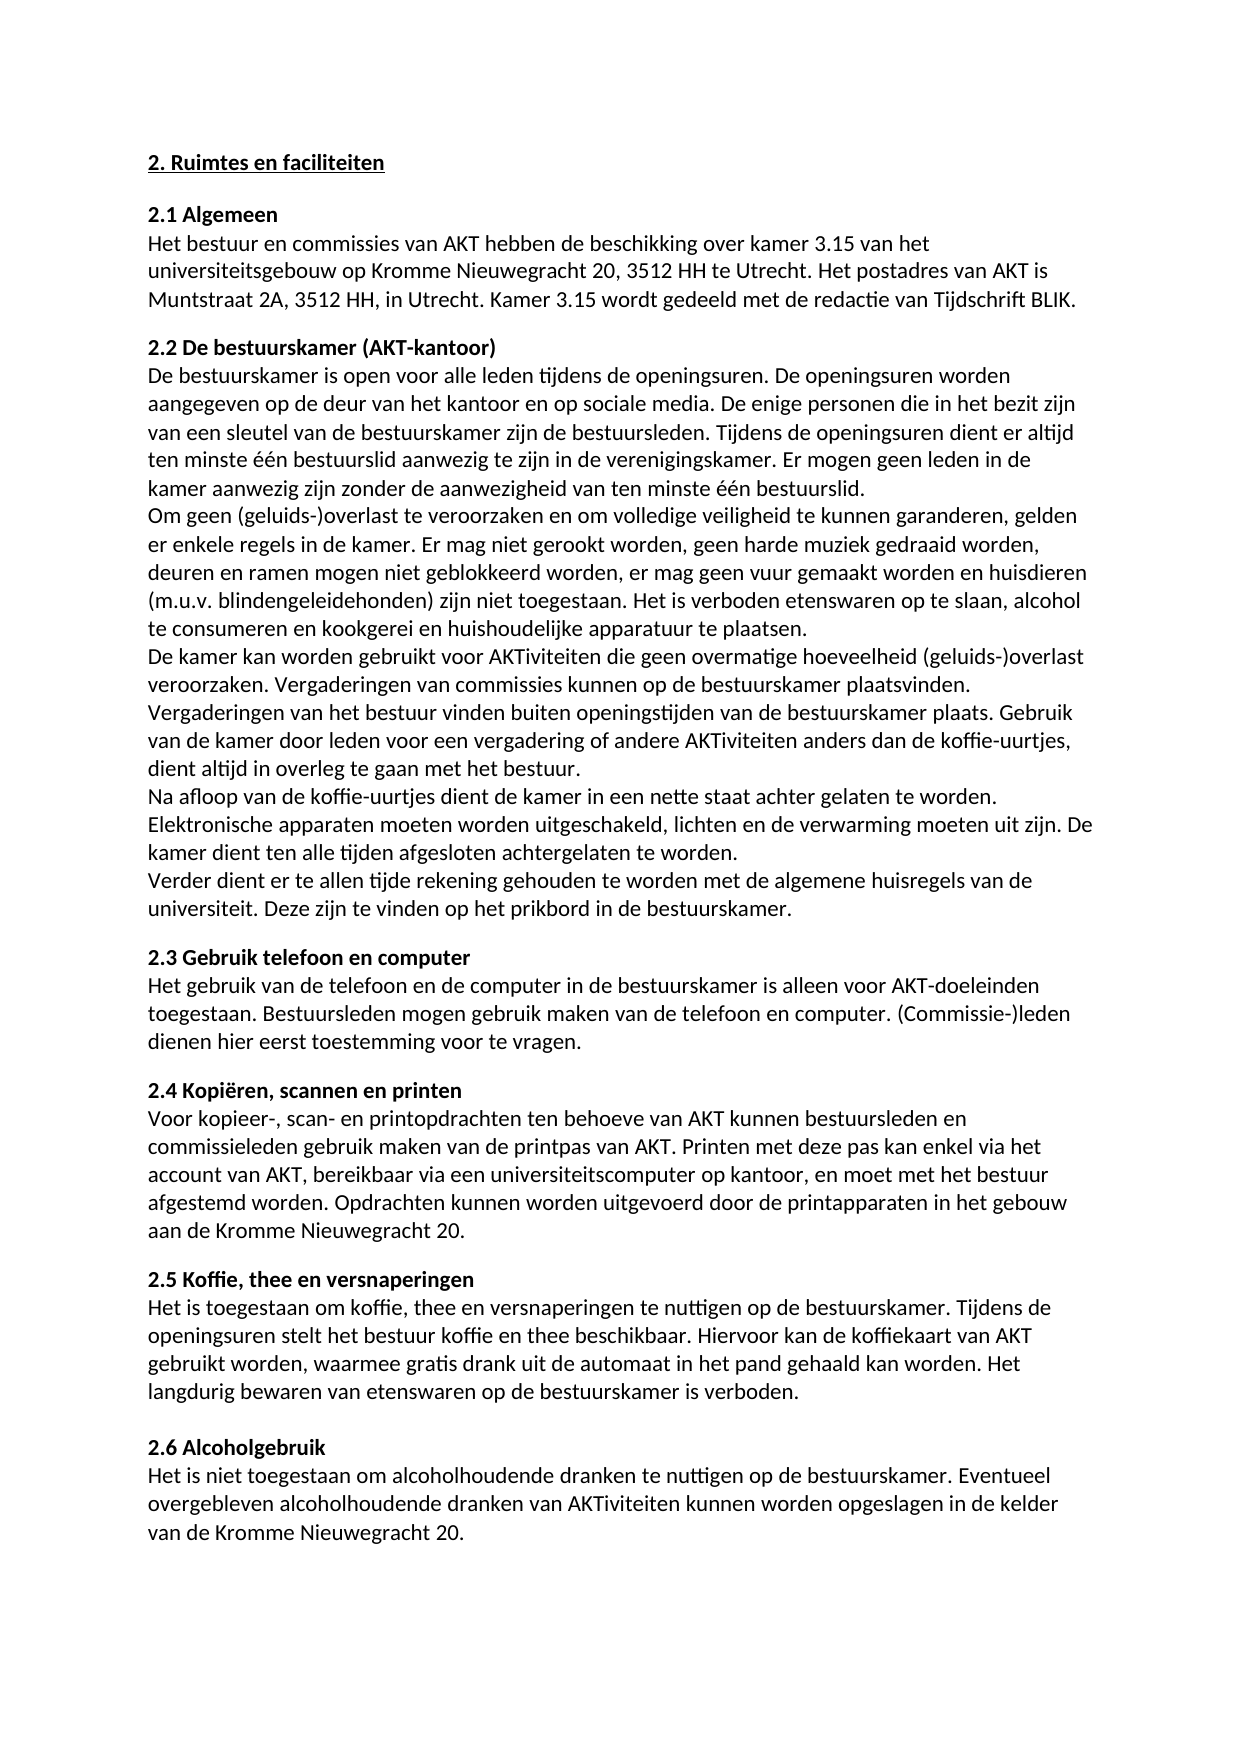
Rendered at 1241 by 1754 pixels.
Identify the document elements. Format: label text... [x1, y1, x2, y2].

text 2.4 Kopiëren, scannen en printen Voor kopieer-, scan- en printopdrachten ten behoeve van AKT kunnen bestuursleden en commissieleden gebruik maken van de printpas van AKT. Printen met deze pas kan enkel via het account van AKT, bereikbaar via een universiteitscomputer op kantoor, en moet met het bestuur afgestemd worden. Opdrachten kunnen worden uitgevoerd door de printapparaten in het gebouw aan de Kromme Nieuwegracht 20. [148, 1076, 1093, 1244]
text 2.1 Algemeen Het bestuur en commissies van AKT hebben de beschikking over kamer 3.15 van het universiteitsgebouw op Kromme Nieuwegracht 20, 3512 HH te Utrecht. Het postadres van AKT is Muntstraat 2A, 3512 HH, in Utrecht. Kamer 3.15 wordt gedeeld met de redactie van Tijdschrift BLIK. [148, 201, 1093, 313]
text 2.5 Koffie, thee en versnaperingen Het is toegestaan om koffie, thee en versnaperingen te nuttigen op de bestuurskamer. Tijdens de openingsuren stelt het bestuur koffie en thee beschikbaar. Hiervoor kan de koffiekaart van AKT gebruikt worden, waarmee gratis drank uit de automaat in het pand gehaald kan worden. Het langdurig bewaren van etenswaren op de bestuurskamer is verboden. [148, 1265, 1093, 1405]
text Om geen (geluids-)overlast te veroorzaken en om volledige veiligheid te kunnen garanderen, gelden er enkele regels in de kamer. Er mag niet gerookt worden, geen harde muziek gedraaid worden, deuren en ramen mogen niet geblokkeerd worden, er mag geen vuur gemaakt worden en huisdieren (m.u.v. blindengeleidehonden) zijn niet toegestaan. Het is verboden etenswaren op te slaan, alcohol te consumeren en kookgerei en huishoudelijke apparatuur te plaatsen. [148, 502, 1093, 642]
text 2. Ruimtes en faciliteiten [148, 148, 1093, 176]
text 2.6 Alcoholgebruik Het is niet toegestaan om alcoholhoudende dranken te nuttigen op de bestuurskamer. Eventueel overgebleven alcoholhoudende dranken van AKTiviteiten kunnen worden opgeslagen in de kelder van de Kromme Nieuwegracht 20. [148, 1433, 1093, 1546]
text Na afloop van de koffie-uurtjes dient de kamer in een nette staat achter gelaten te worden. Elektronische apparaten moeten worden uitgeschakeld, lichten en de verwarming moeten uit zijn. De kamer dient ten alle tijden afgesloten achtergelaten te worden. [148, 782, 1093, 866]
text De kamer kan worden gebruikt voor AKTiviteiten die geen overmatige hoeveelheid (geluids-)overlast veroorzaken. Vergaderingen van commissies kunnen op de bestuurskamer plaatsvinden. Vergaderingen van het bestuur vinden buiten openingstijden van de bestuurskamer plaats. Gebruik van de kamer door leden voor een vergadering of andere AKTiviteiten anders dan de koffie-uurtjes, dient altijd in overleg te gaan met het bestuur. [148, 642, 1093, 782]
text De bestuurskamer is open voor alle leden tijdens de openingsuren. De openingsuren worden aangegeven op de deur van het kantoor en op sociale media. De enige personen die in het bezit zijn van een sleutel van de bestuurskamer zijn de bestuursleden. Tijdens de openingsuren dient er altijd ten minste één bestuurslid aanwezig te zijn in de verenigingskamer. Er mogen geen leden in de kamer aanwezig zijn zonder de aanwezigheid van ten minste één bestuurslid. [148, 362, 1093, 502]
text Verder dient er te allen tijde rekening gehouden te worden met de algemene huisregels van de universiteit. Deze zijn te vinden op het prikbord in de bestuurskamer. [148, 866, 1093, 922]
text 2.3 Gebruik telefoon en computer Het gebruik van de telefoon en de computer in de bestuurskamer is alleen voor AKT-doeleinden toegestaan. Bestuursleden mogen gebruik maken van de telefoon en computer. (Commissie-)leden dienen hier eerst toestemming voor te vragen. [148, 943, 1093, 1055]
text 2.2 De bestuurskamer (AKT-kantoor) [148, 333, 1093, 362]
